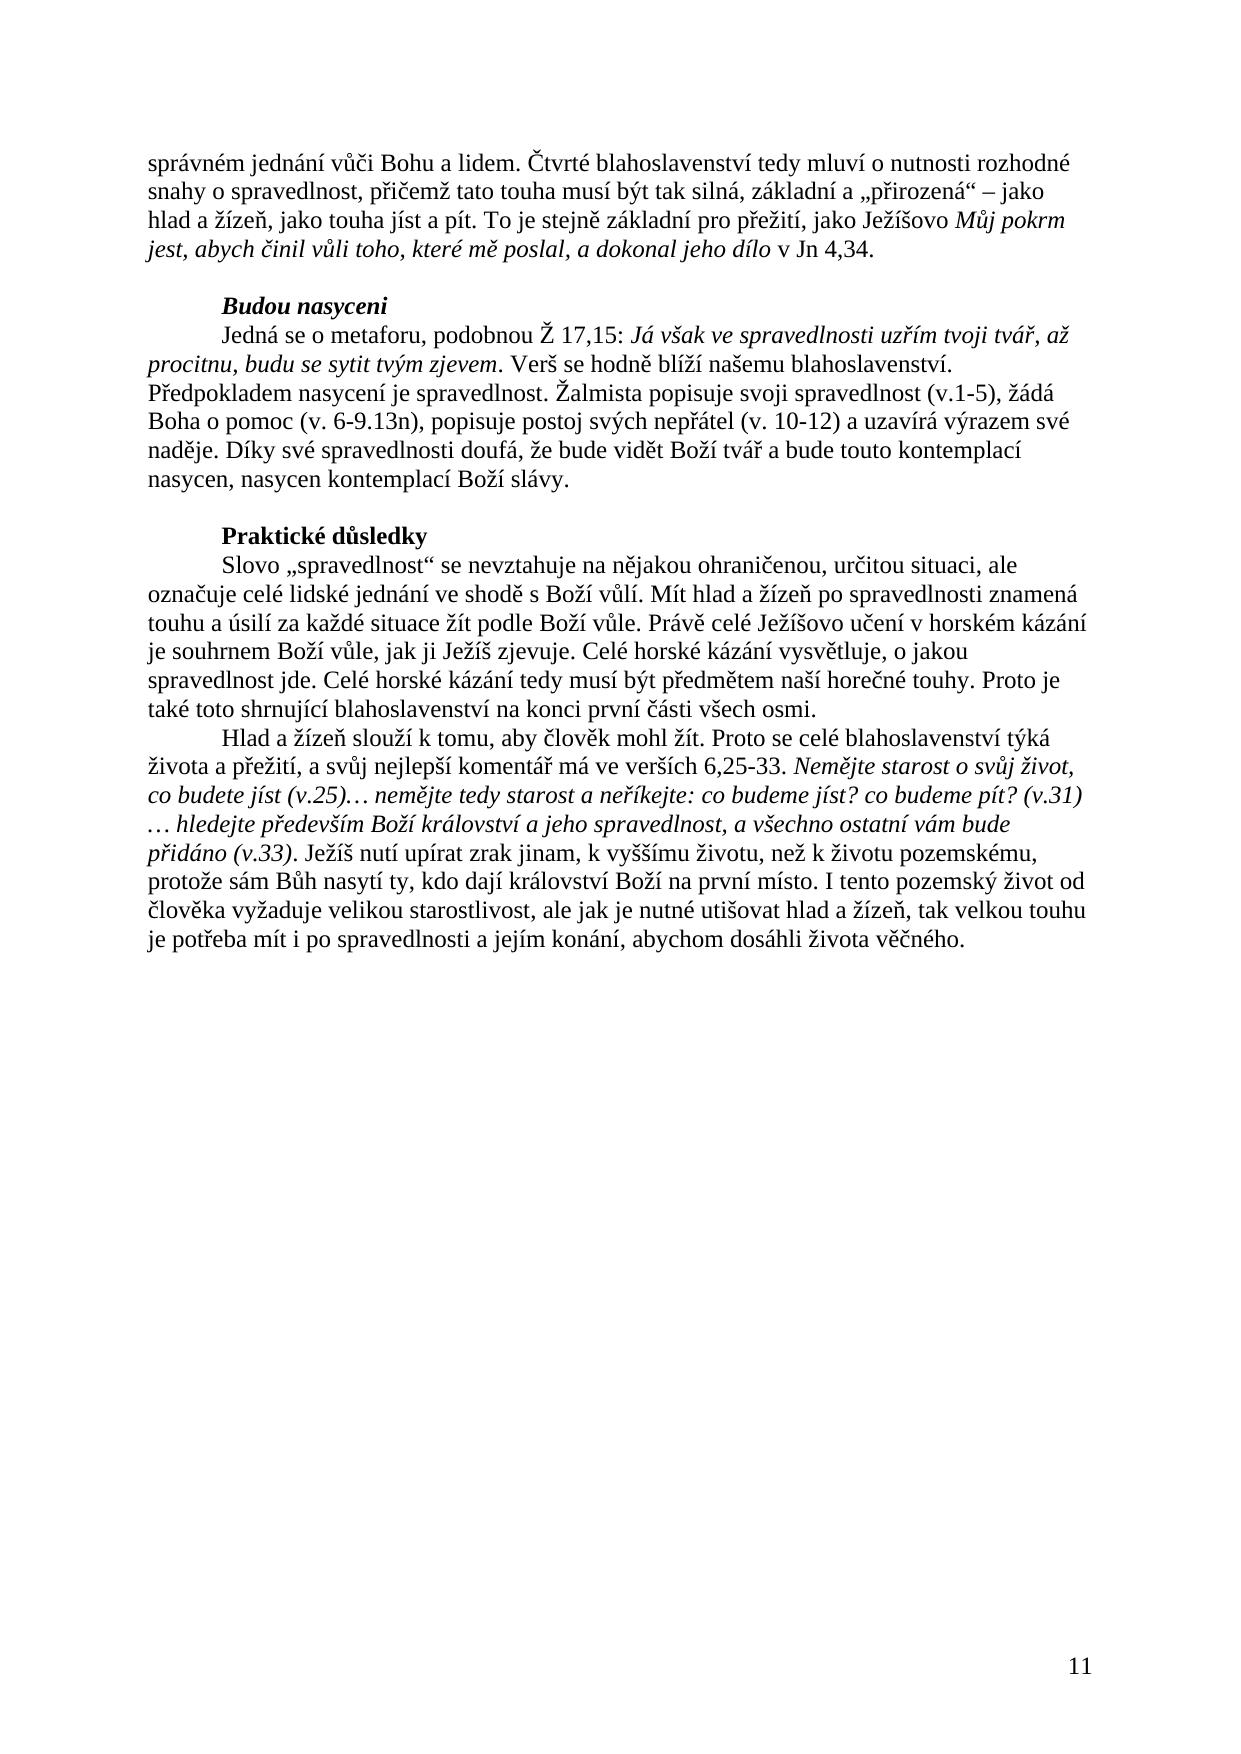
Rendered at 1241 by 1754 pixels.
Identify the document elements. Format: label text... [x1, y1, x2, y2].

text Slovo „spravedlnost“ se nevztahuje na nějakou ohraničenou, určitou situaci, ale označuje celé lidské jednání ve shodě s Boží vůlí. Mít hlad a žízeň po spravedlnosti znamená touhu a úsilí za každé situace žít podle Boží vůle. Právě celé Ježíšovo učení v horském kázání je souhrnem Boží vůle, jak ji Ježíš zjevuje. Celé horské kázání vysvětluje, o jakou spravedlnost jde. Celé horské kázání tedy musí být předmětem naší horečné touhy. Proto je také toto shrnující blahoslavenství na konci první části všech osmi. [148, 550, 1093, 723]
text Budou nasyceni [148, 291, 1093, 320]
text Praktické důsledky [148, 521, 1093, 550]
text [148, 148, 1093, 263]
text Jedná se o metaforu, podobnou Ž 17,15: Já však ve spravedlnosti uzřím tvoji tvář, až procitnu, budu se sytit tvým zjevem. Verš se hodně blíží našemu blahoslavenství. Předpokladem nasycení je spravedlnost. Žalmista popisuje svoji spravedlnost (v.1-5), žádá Boha o pomoc (v. 6-9.13n), popisuje postoj svých nepřátel (v. 10-12) a uzavírá výrazem své naděje. Díky své spravedlnosti doufá, že bude vidět Boží tvář a bude touto kontemplací nasycen, nasycen kontemplací Boží slávy. [148, 320, 1093, 493]
text Hlad a žízeň slouží k tomu, aby člověk mohl žít. Proto se celé blahoslavenství týká života a přežití, a svůj nejlepší komentář má ve verších 6,25-33. Nemějte starost o svůj život, co budete jíst (v.25)… nemějte tedy starost a neříkejte: co budeme jíst? co budeme pít? (v.31) … hledejte především Boží království a jeho spravedlnost, a všechno ostatní vám bude přidáno (v.33). Ježíš nutí upírat zrak jinam, k vyššímu životu, než k životu pozemskému, protože sám Bůh nasytí ty, kdo dají království Boží na první místo. I tento pozemský život od člověka vyžaduje velikou starostlivost, ale jak je nutné utišovat hlad a žízeň, tak velkou touhu je potřeba mít i po spravedlnosti a jejím konání, abychom dosáhli života věčného. [148, 723, 1093, 953]
